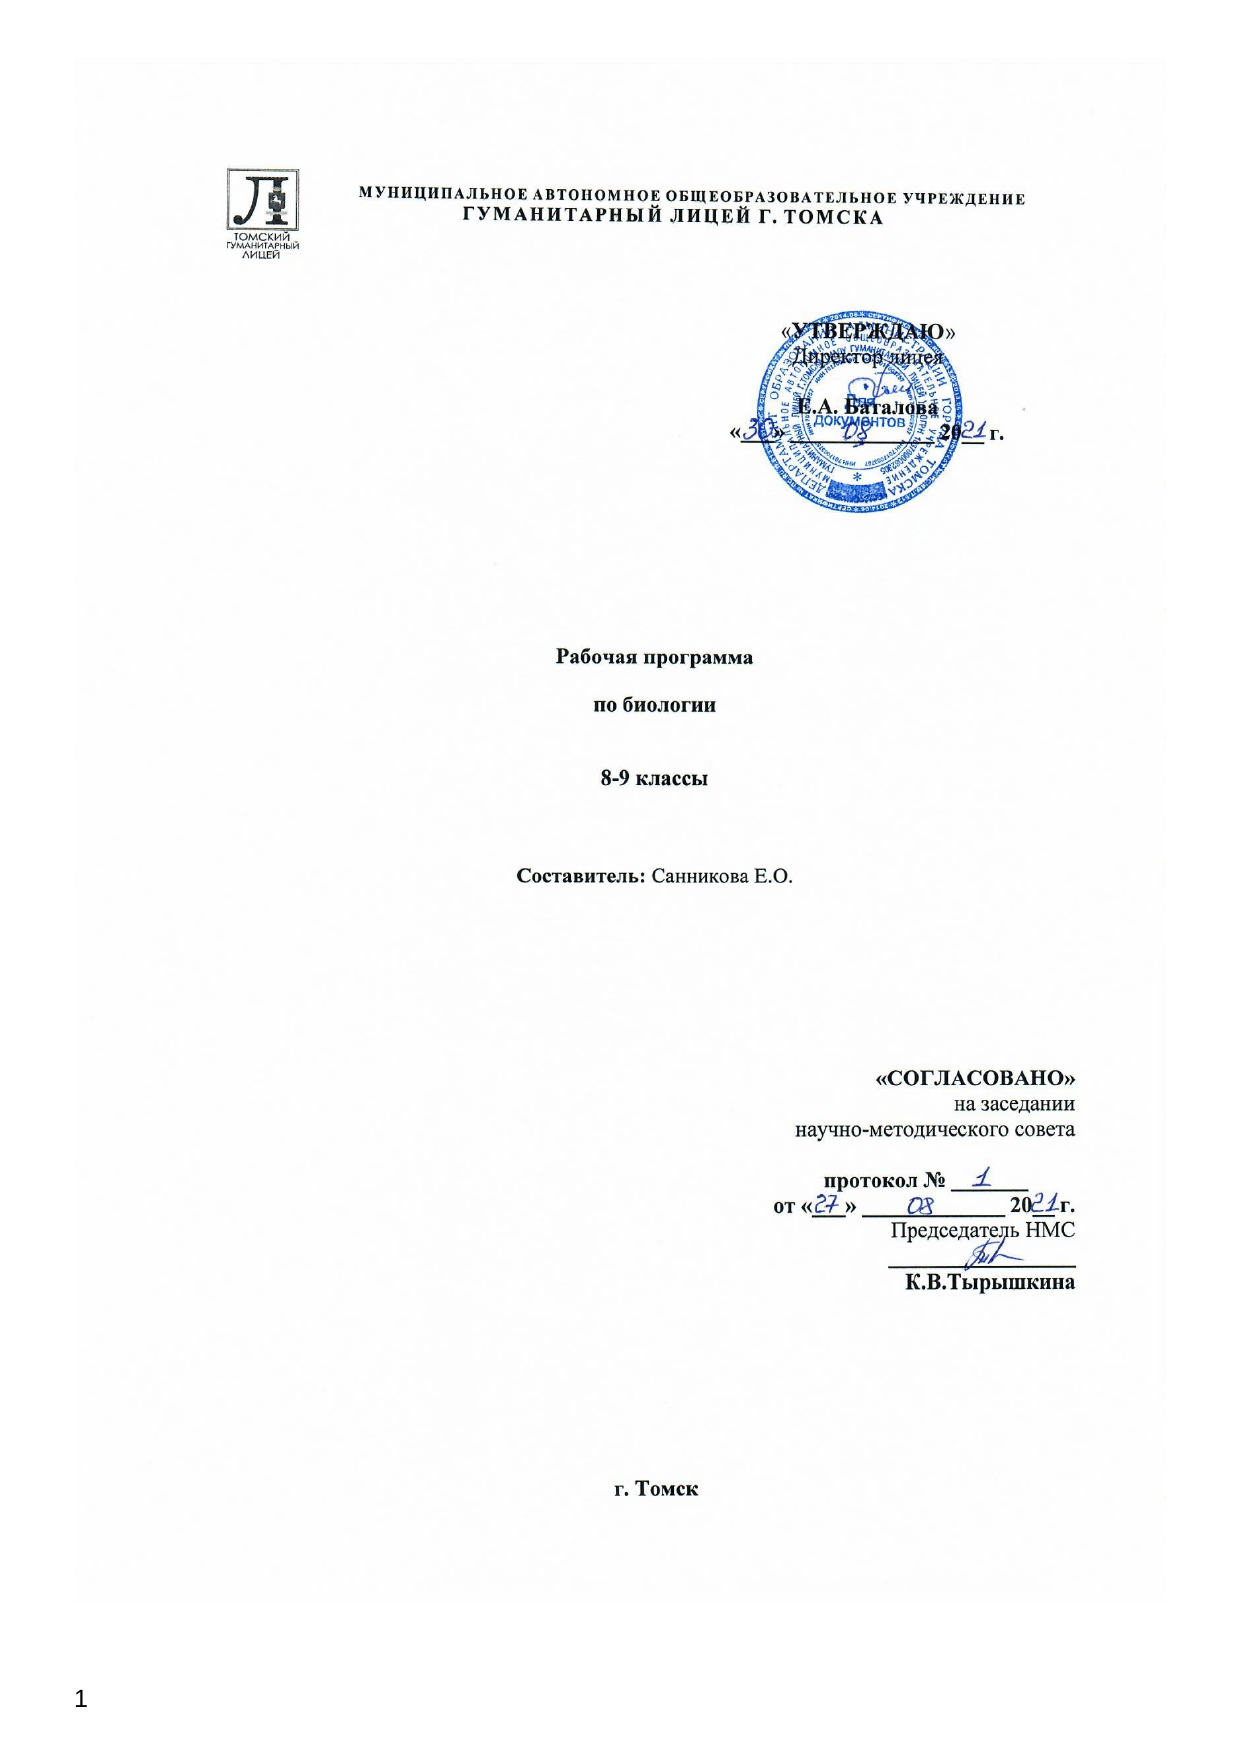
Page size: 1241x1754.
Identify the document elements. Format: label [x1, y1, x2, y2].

picture [73, 58, 1167, 1603]
